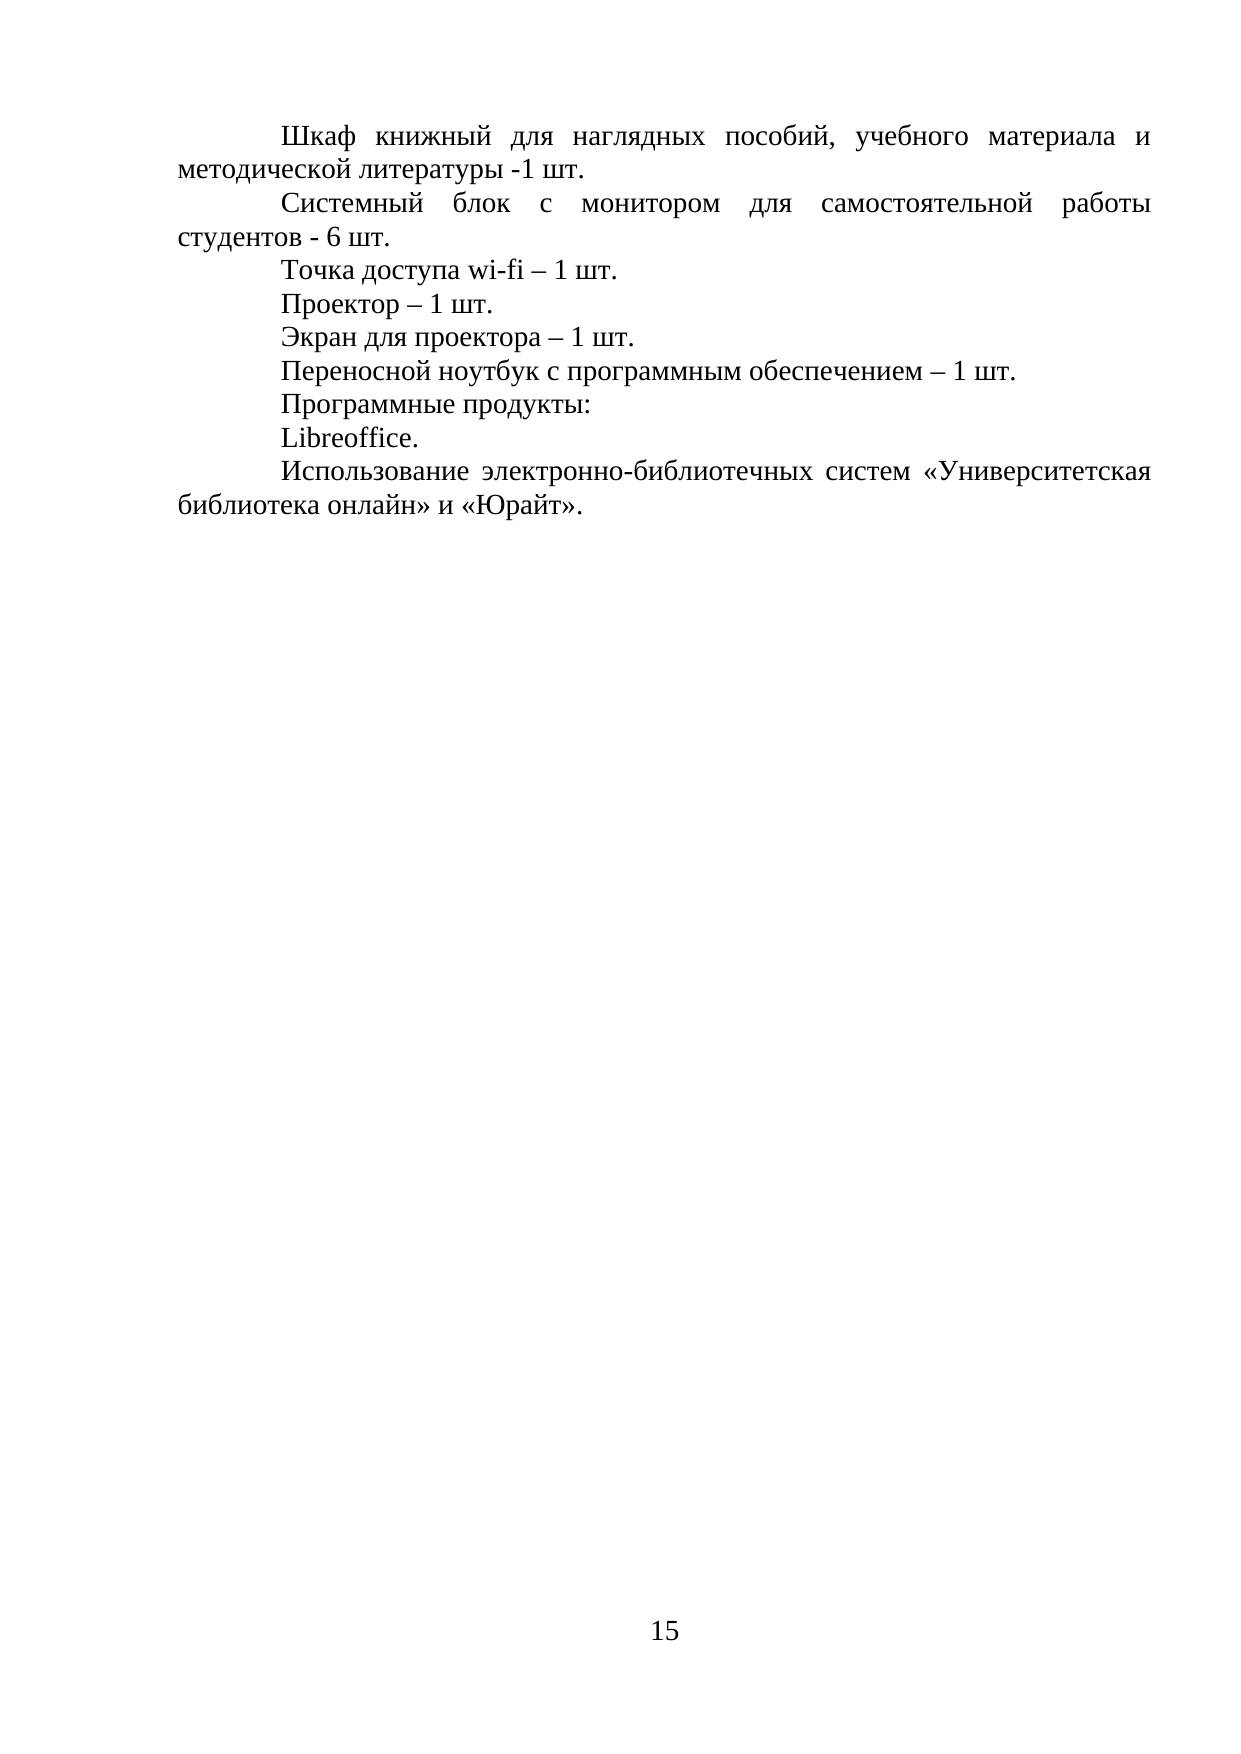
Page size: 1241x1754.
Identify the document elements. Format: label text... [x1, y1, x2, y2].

list Системный блок с монитором для самостоятельной работы студентов - 6 шт. [177, 185, 1152, 252]
list Переносной ноутбук с программным обеспечением – 1 шт. [177, 353, 1152, 386]
list Проектор – 1 шт. [177, 286, 1152, 319]
list Шкаф книжный для наглядных пособий, учебного материала и методической литературы -1 шт. [177, 118, 1152, 185]
list Программные продукты: [177, 386, 1152, 420]
list Libreoffice. [177, 420, 1152, 453]
list Экран для проектора – 1 шт. [177, 319, 1152, 353]
list Использование электронно-библиотечных систем «Университетская библиотека онлайн» и «Юрайт». [177, 453, 1152, 521]
list Точка доступа wi-fi – 1 шт. [177, 252, 1152, 286]
